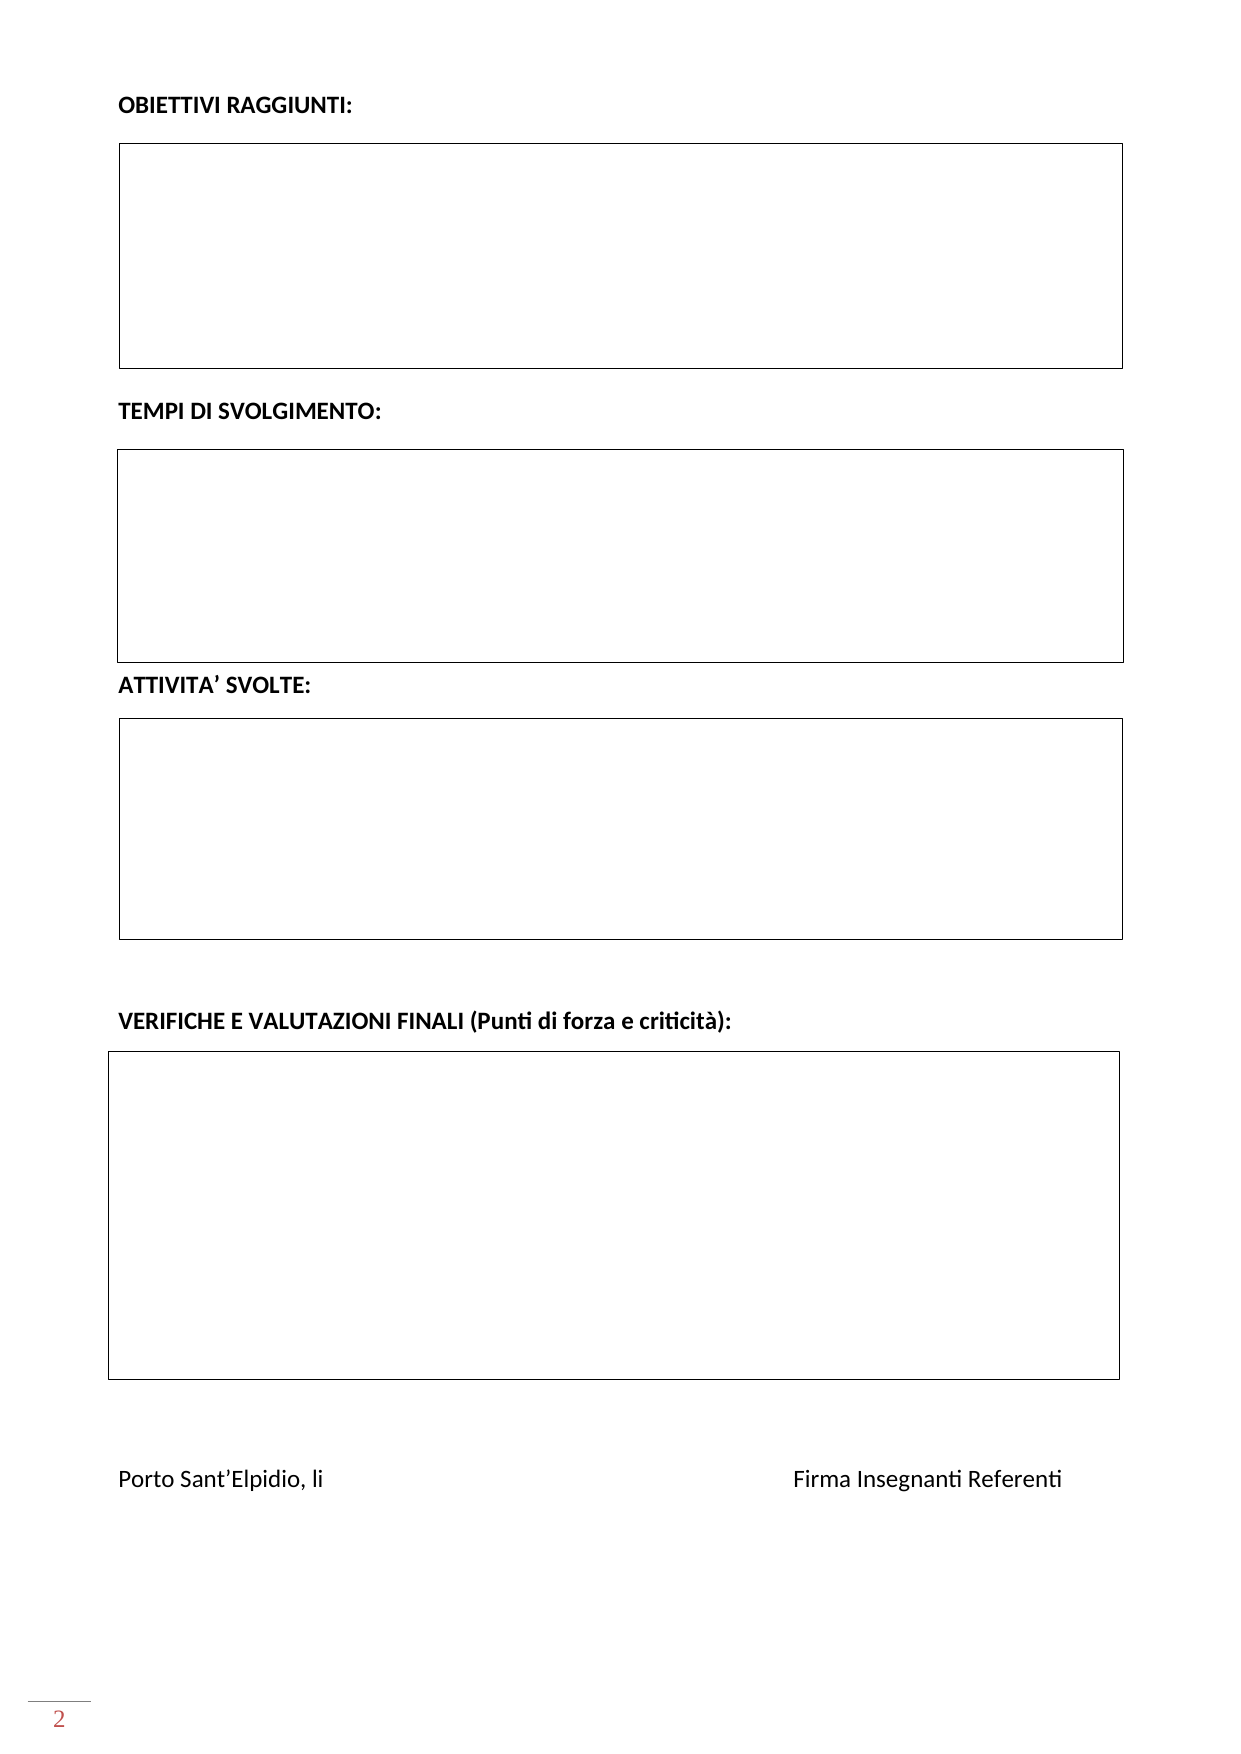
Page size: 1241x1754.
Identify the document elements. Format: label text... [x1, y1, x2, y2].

text TEMPI DI SVOLGIMENTO: [118, 395, 1122, 425]
text Porto Sant’Elpidio, li Firma Insegnanti Referenti [118, 1463, 1122, 1493]
text VERIFICHE E VALUTAZIONI FINALI (Punti di forza e criticità): [118, 1005, 1122, 1036]
text ATTIVITA’ SVOLTE: [118, 669, 1122, 700]
text OBIETTIVI RAGGIUNTI: [118, 89, 1122, 120]
